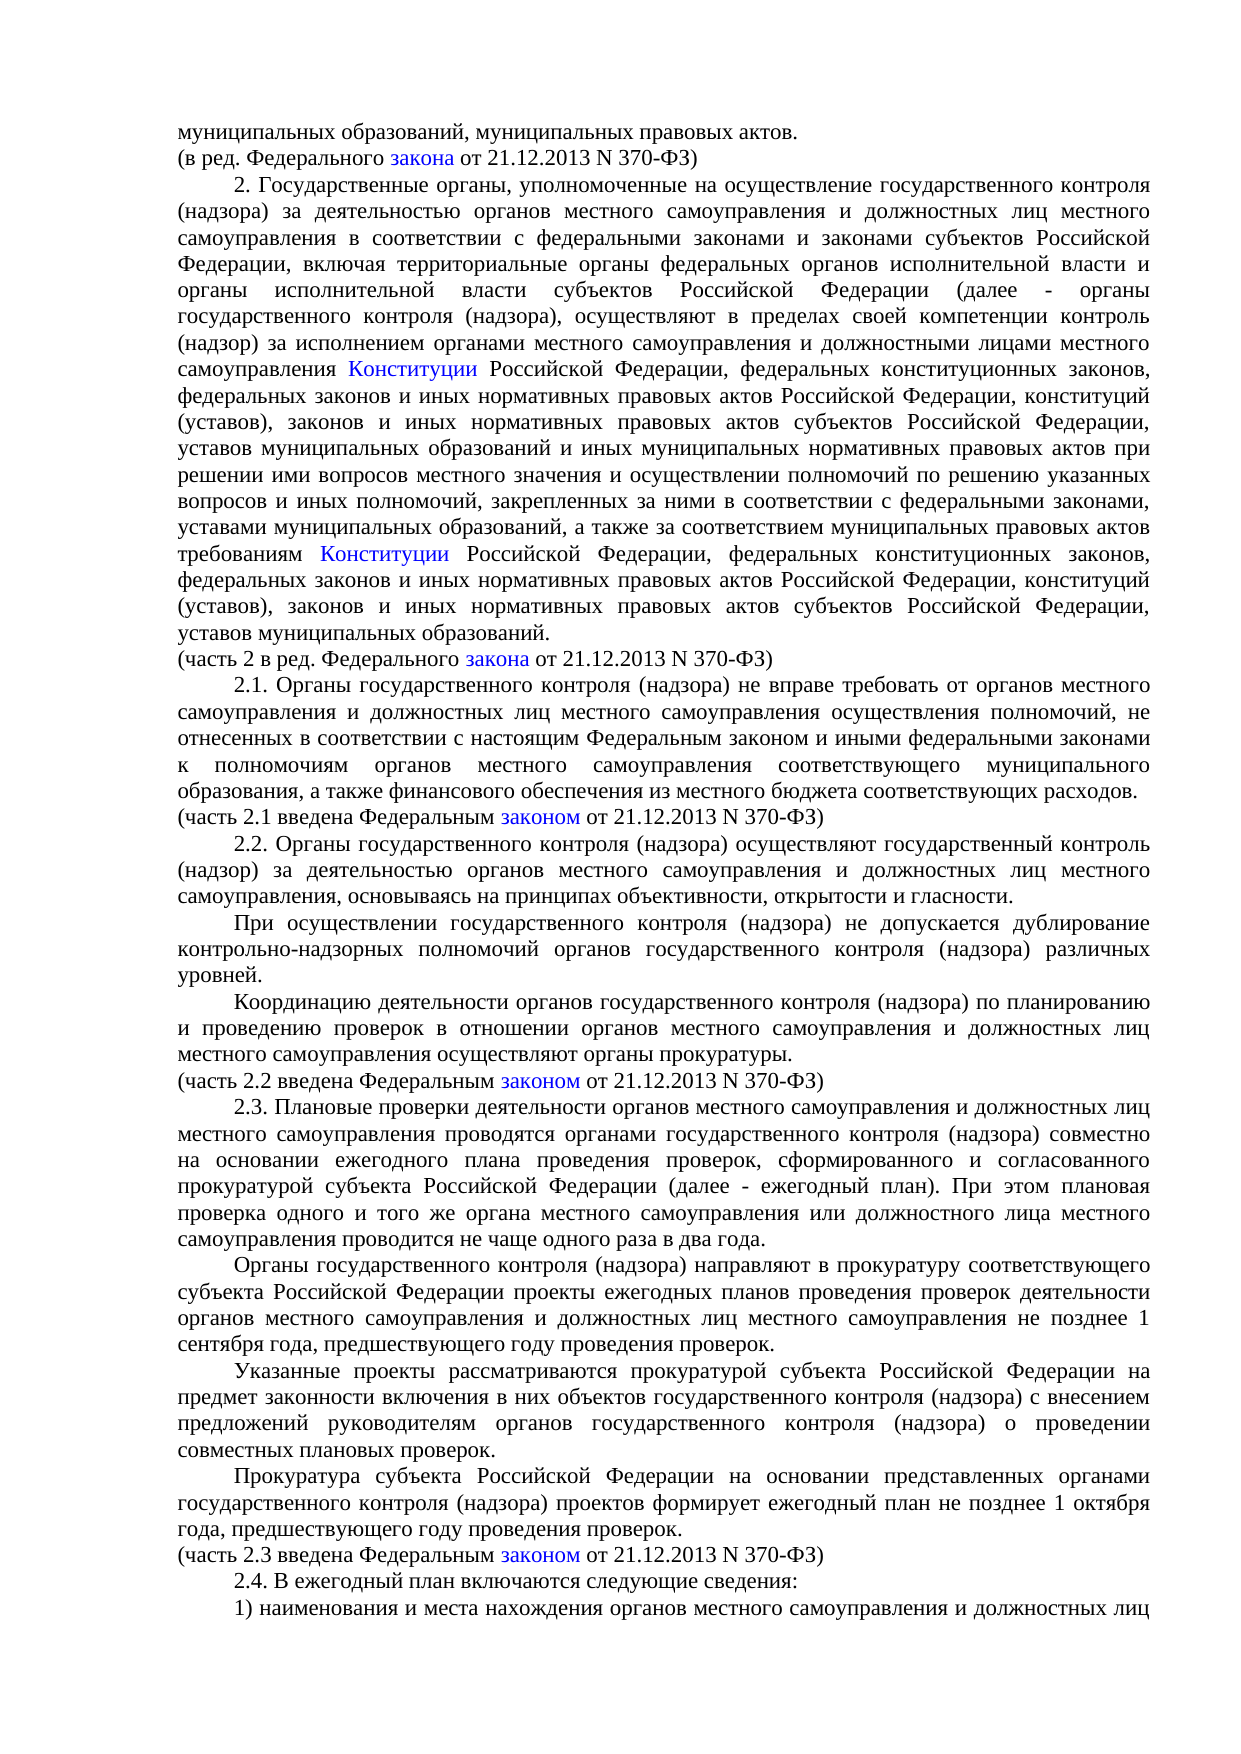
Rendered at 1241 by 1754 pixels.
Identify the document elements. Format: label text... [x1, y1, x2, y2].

text Органы государственного контроля (надзора) направляют в прокуратуру соответствующего субъекта Российской Федерации проекты ежегодных планов проведения проверок деятельности органов местного самоуправления и должностных лиц местного самоуправления не позднее 1 сентября года, предшествующего году проведения проверок. [177, 1251, 1152, 1357]
text 2.4. В ежегодный план включаются следующие сведения: [177, 1568, 1152, 1594]
text 2. Государственные органы, уполномоченные на осуществление государственного контроля (надзора) за деятельностью органов местного самоуправления и должностных лиц местного самоуправления в соответствии с федеральными законами и законами субъектов Российской Федерации, включая территориальные органы федеральных органов исполнительной власти и органы исполнительной власти субъектов Российской Федерации (далее - органы государственного контроля (надзора), осуществляют в пределах своей компетенции контроль (надзор) за исполнением органами местного самоуправления и должностными лицами местного самоуправления Конституции Российской Федерации, федеральных конституционных законов, федеральных законов и иных нормативных правовых актов Российской Федерации, конституций (уставов), законов и иных нормативных правовых актов субъектов Российской Федерации, уставов муниципальных образований и иных муниципальных нормативных правовых актов при решении ими вопросов местного значения и осуществлении полномочий по решению указанных вопросов и иных полномочий, закрепленных за ними в соответствии с федеральными законами, уставами муниципальных образований, а также за соответствием муниципальных правовых актов требованиям Конституции Российской Федерации, федеральных конституционных законов, федеральных законов и иных нормативных правовых актов Российской Федерации, конституций (уставов), законов и иных нормативных правовых актов субъектов Российской Федерации, уставов муниципальных образований. [177, 171, 1152, 645]
text (часть 2.2 введена Федеральным законом от 21.12.2013 N 370-ФЗ) [177, 1067, 1152, 1093]
text (часть 2 в ред. Федерального закона от 21.12.2013 N 370-ФЗ) [177, 645, 1152, 672]
text Указанные проекты рассматриваются прокуратурой субъекта Российской Федерации на предмет законности включения в них объектов государственного контроля (надзора) с внесением предложений руководителям органов государственного контроля (надзора) о проведении совместных плановых проверок. [177, 1357, 1152, 1462]
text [177, 118, 1152, 144]
text 2.1. Органы государственного контроля (надзора) не вправе требовать от органов местного самоуправления и должностных лиц местного самоуправления осуществления полномочий, не отнесенных в соответствии с настоящим Федеральным законом и иными федеральными законами к полномочиям органов местного самоуправления соответствующего муниципального образования, а также финансового обеспечения из местного бюджета соответствующих расходов. [177, 672, 1152, 803]
text 2.3. Плановые проверки деятельности органов местного самоуправления и должностных лиц местного самоуправления проводятся органами государственного контроля (надзора) совместно на основании ежегодного плана проведения проверок, сформированного и согласованного прокуратурой субъекта Российской Федерации (далее - ежегодный план). При этом плановая проверка одного и того же органа местного самоуправления или должностного лица местного самоуправления проводится не чаще одного раза в два года. [177, 1093, 1152, 1251]
text (часть 2.3 введена Федеральным законом от 21.12.2013 N 370-ФЗ) [177, 1541, 1152, 1568]
text 2.2. Органы государственного контроля (надзора) осуществляют государственный контроль (надзор) за деятельностью органов местного самоуправления и должностных лиц местного самоуправления, основываясь на принципах объективности, открытости и гласности. [177, 830, 1152, 909]
text Координацию деятельности органов государственного контроля (надзора) по планированию и проведению проверок в отношении органов местного самоуправления и должностных лиц местного самоуправления осуществляют органы прокуратуры. [177, 988, 1152, 1067]
text Прокуратура субъекта Российской Федерации на основании представленных органами государственного контроля (надзора) проектов формирует ежегодный план не позднее 1 октября года, предшествующего году проведения проверок. [177, 1462, 1152, 1541]
text При осуществлении государственного контроля (надзора) не допускается дублирование контрольно-надзорных полномочий органов государственного контроля (надзора) различных уровней. [177, 909, 1152, 988]
text (в ред. Федерального закона от 21.12.2013 N 370-ФЗ) [177, 144, 1152, 171]
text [177, 1594, 1152, 1620]
text (часть 2.1 введена Федеральным законом от 21.12.2013 N 370-ФЗ) [177, 803, 1152, 830]
